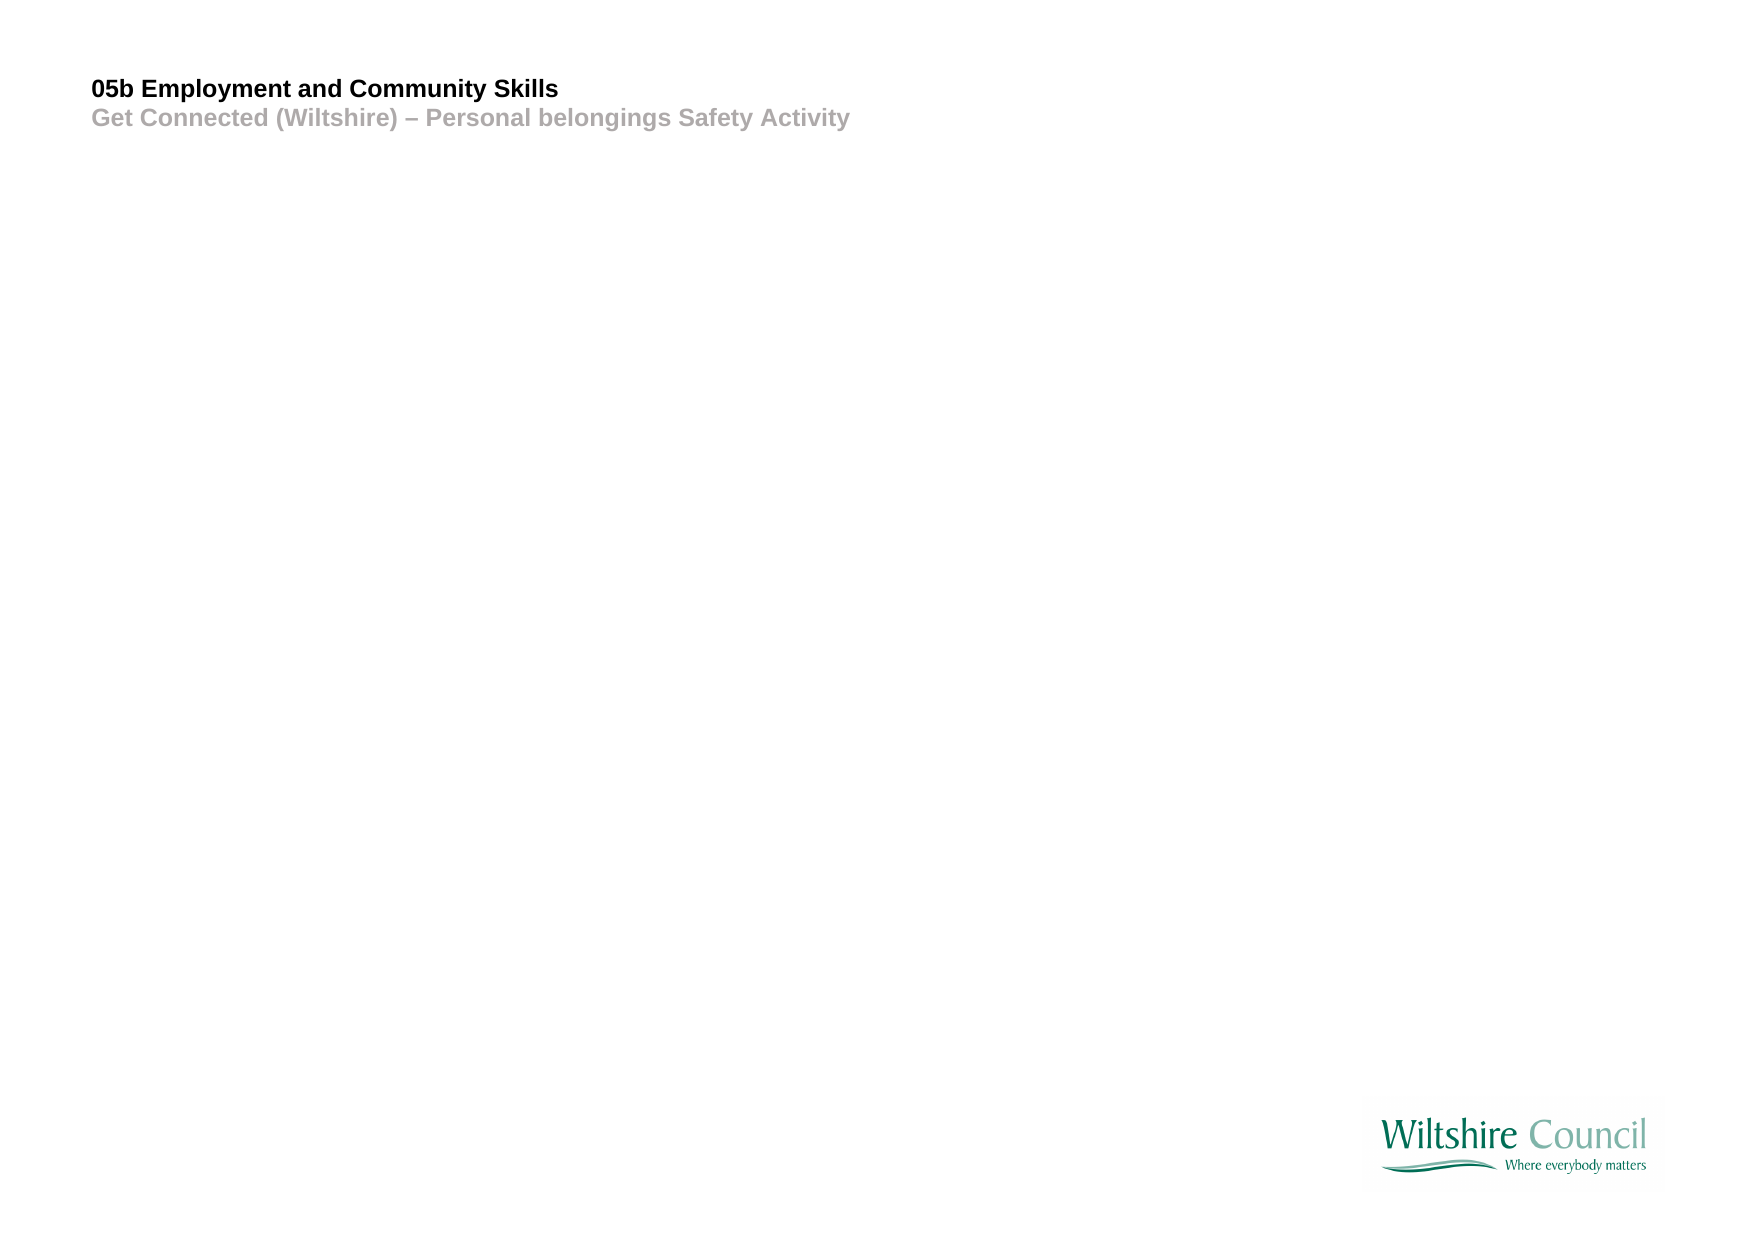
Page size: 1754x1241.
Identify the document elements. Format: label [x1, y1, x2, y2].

picture [1362, 1096, 1665, 1192]
